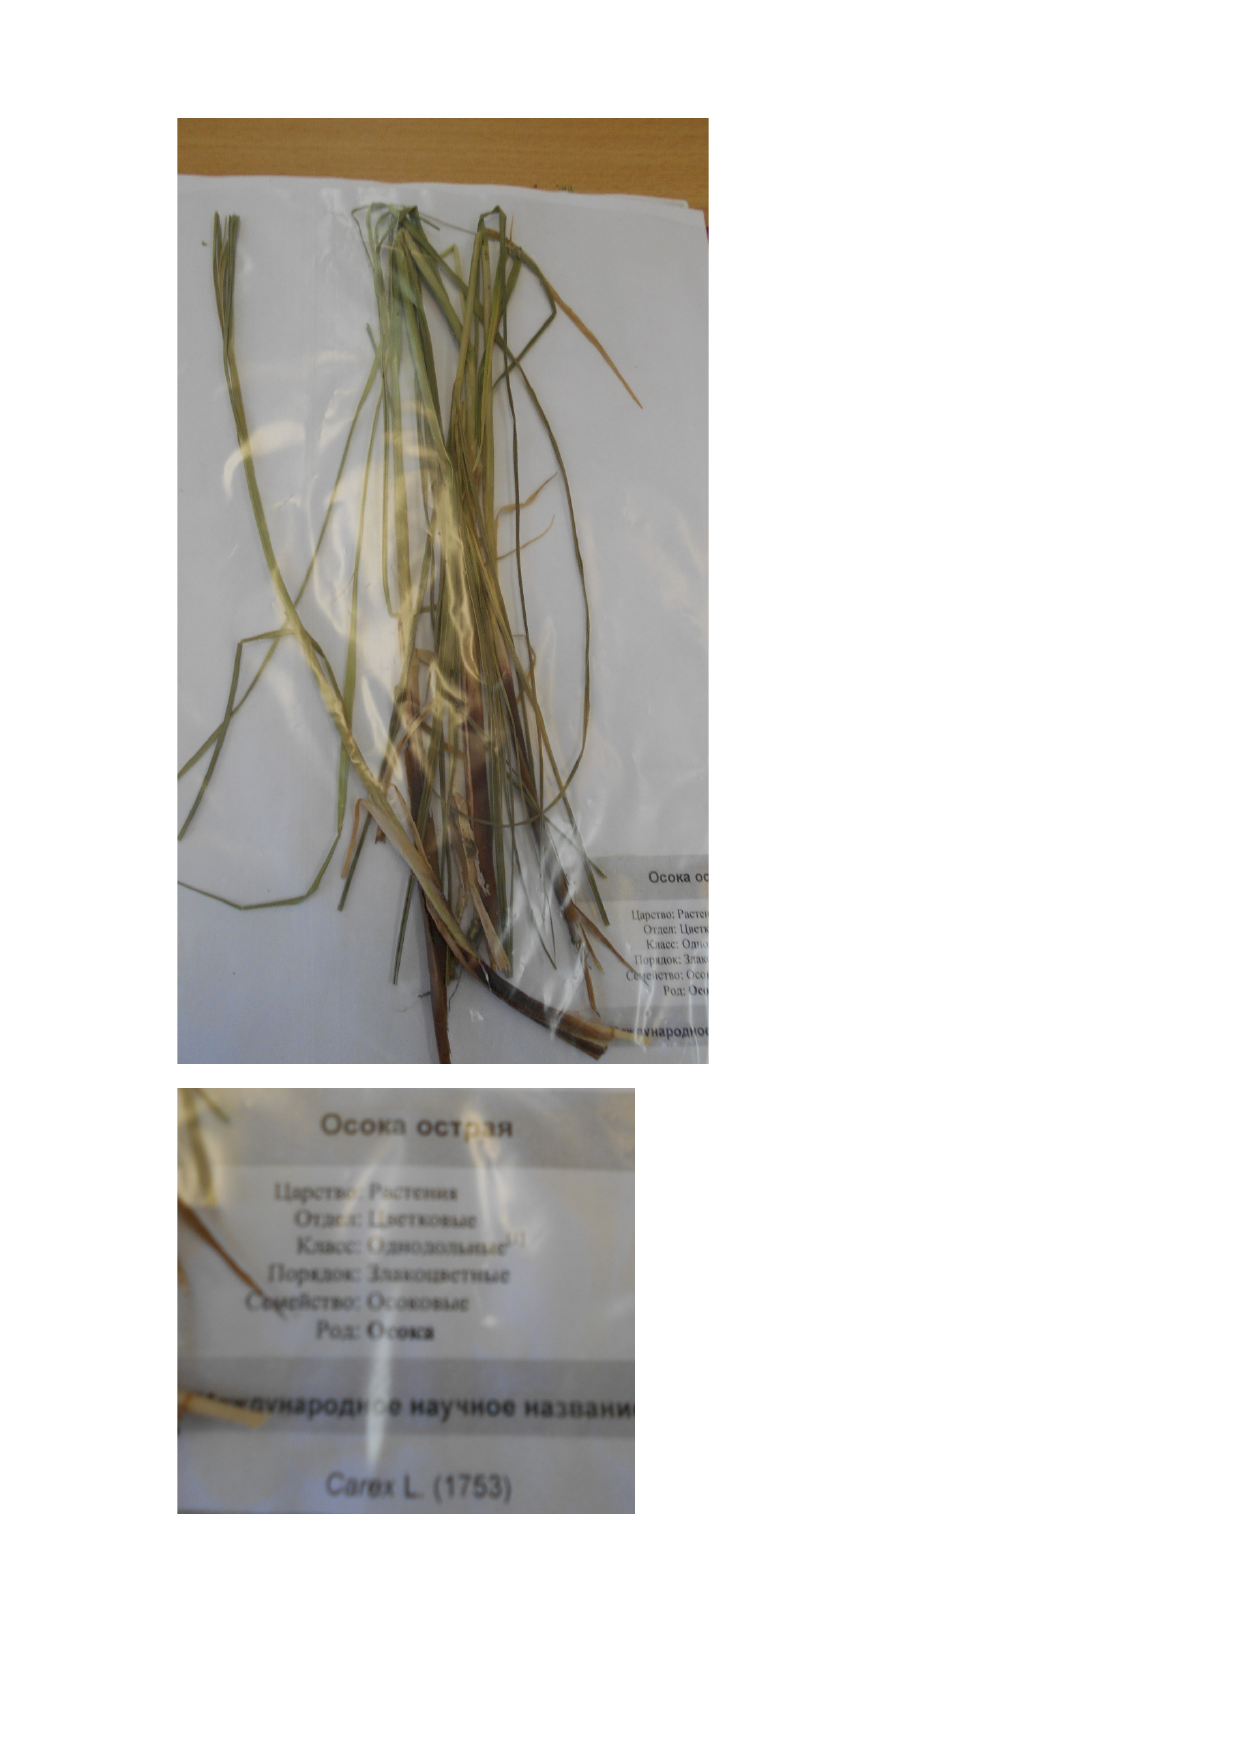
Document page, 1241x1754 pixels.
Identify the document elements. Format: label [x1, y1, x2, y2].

picture [177, 118, 709, 1064]
picture [177, 1088, 635, 1514]
